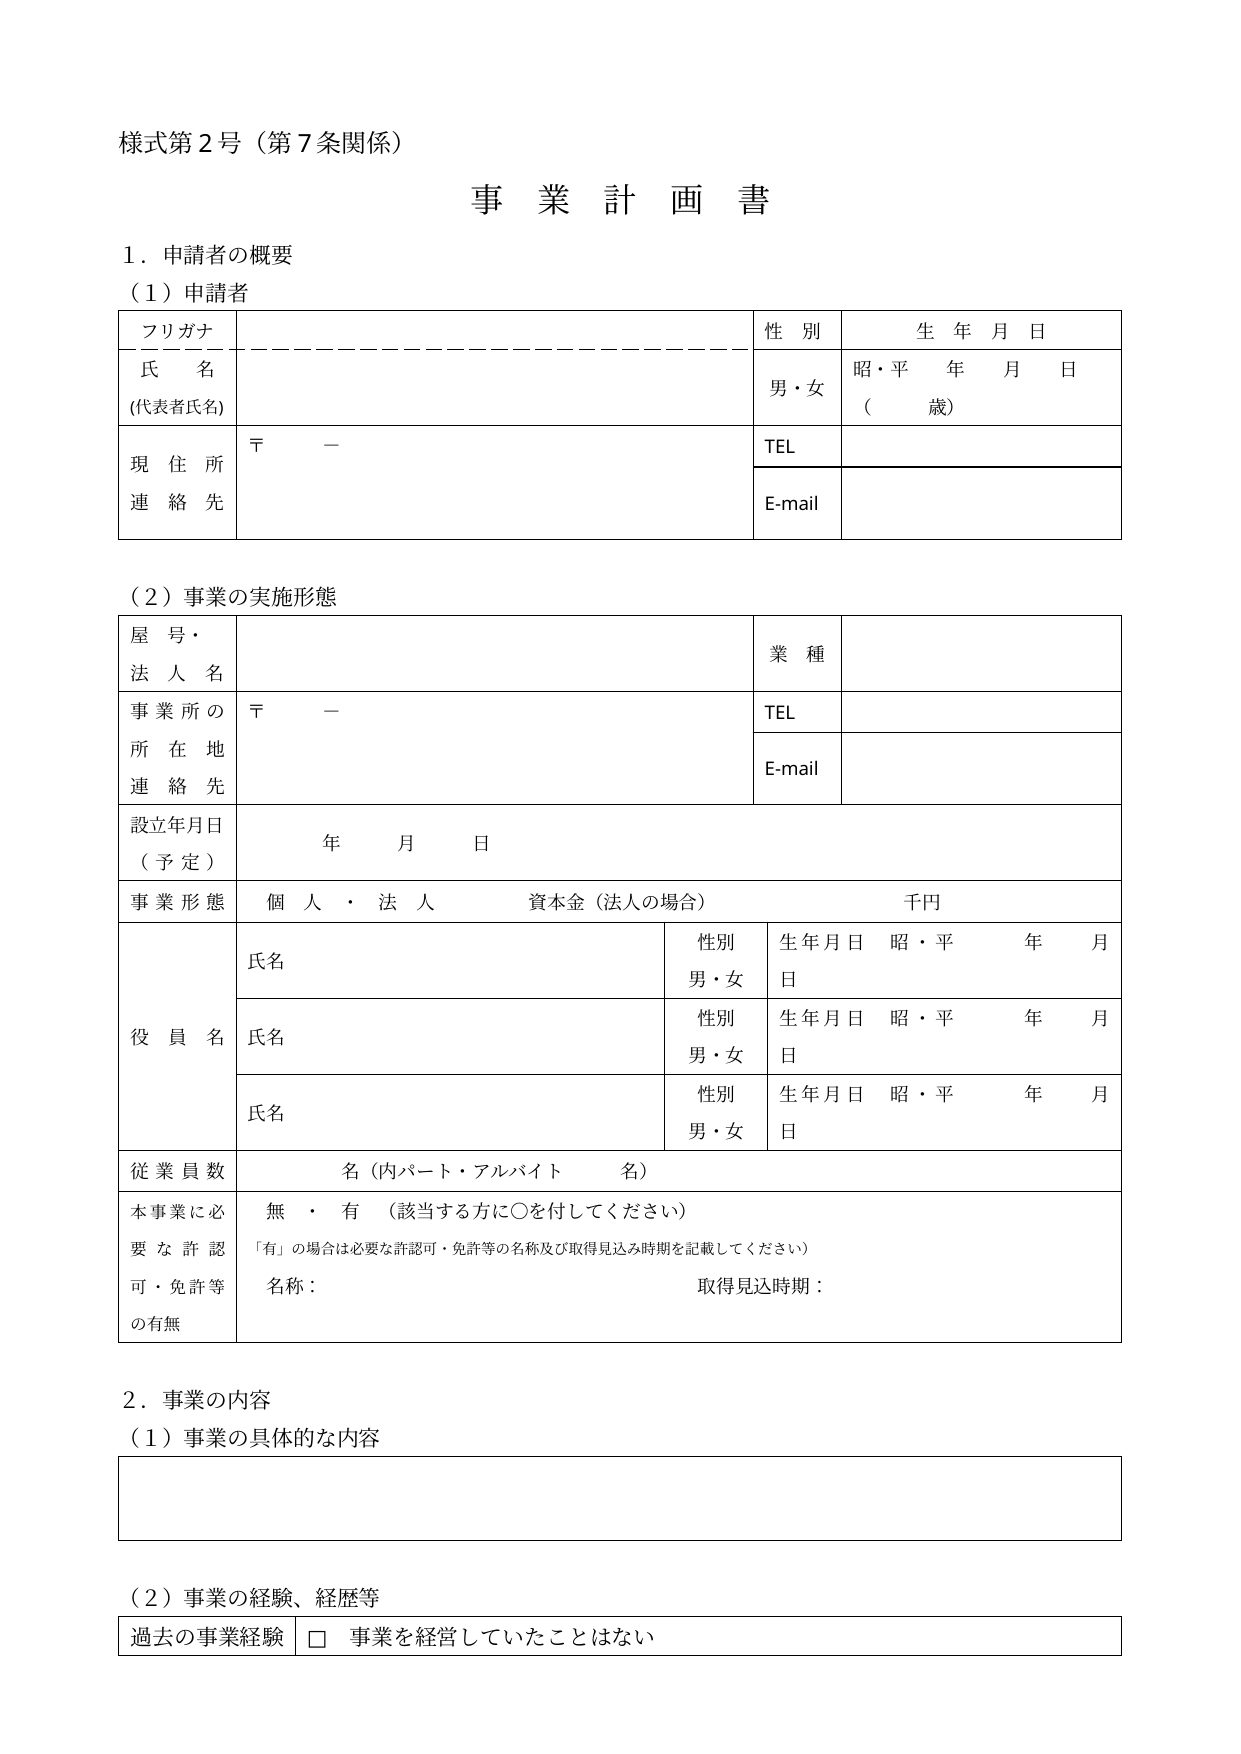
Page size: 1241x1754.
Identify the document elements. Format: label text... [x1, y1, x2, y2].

text （１）申請者 [118, 273, 1122, 310]
table_cell 生年月日 昭・平 年 月 日 [768, 999, 1121, 1074]
table_header [842, 616, 1121, 691]
table_cell 氏 名 (代表者氏名) [119, 349, 236, 425]
text （２）事業の実施形態 [118, 577, 1122, 614]
table_cell 氏名 [237, 923, 664, 998]
table_cell 従業員数 [119, 1151, 236, 1191]
text ２．事業の内容 [118, 1381, 1122, 1418]
text （１）事業の具体的な内容 [118, 1418, 1122, 1456]
table_cell E-mail [754, 468, 841, 538]
text （２）事業の経験、経歴等 [118, 1578, 1122, 1616]
table_cell 男・女 [754, 350, 841, 425]
table_cell 性別 男・女 [665, 923, 767, 998]
table_header フリガナ [119, 311, 236, 349]
table_cell 氏名 [237, 1075, 664, 1150]
table_header [237, 616, 753, 691]
table_header 屋 号・ 法 人 名 [119, 616, 236, 691]
table_header 生 年 月 日 [842, 311, 1121, 349]
table_cell 役員名 [119, 923, 236, 1150]
table_cell 昭・平 年 月 日 （ 歳） [842, 350, 1121, 425]
table_cell 性別 男・女 [665, 1075, 767, 1150]
table_cell 〒 － [237, 426, 753, 538]
table_cell 性別 男・女 [665, 999, 767, 1074]
table_cell 事業形態 [119, 881, 236, 922]
table_cell 名（内パート・アルバイト 名） [237, 1151, 1121, 1191]
table_cell [237, 349, 753, 425]
text 事 業 計 画 書 [118, 160, 1122, 235]
table_cell 氏名 [237, 999, 664, 1074]
table_cell TEL [754, 426, 841, 466]
table_header [237, 311, 753, 349]
table_cell E-mail [754, 733, 841, 804]
table_cell 年 月 日 [237, 805, 1121, 880]
text １．申請者の概要 [118, 235, 1122, 273]
table_cell 設立年月日 （予定） [119, 805, 236, 880]
table_cell [842, 468, 1121, 538]
table_cell 生年月日 昭・平 年 月 日 [768, 923, 1121, 998]
table_cell [842, 426, 1121, 466]
table_cell 本事業に必要な許認可・免許等の有無 [119, 1192, 236, 1342]
table_header 業 種 [754, 616, 841, 691]
table_header 性 別 [754, 311, 841, 349]
table_cell 無 ・ 有 （該当する方に○を付してください） 「有」の場合は必要な許認可・免許等の名称及び取得見込み時期を記載してください） 名称： 取得見込時期： [237, 1192, 1121, 1342]
table_cell TEL [754, 692, 841, 732]
table_cell 〒 － [237, 692, 753, 804]
table_cell 個 人 ・ 法 人 資本金（法人の場合） 千円 [237, 881, 1121, 922]
table_cell 生年月日 昭・平 年 月 日 [768, 1075, 1121, 1150]
table_header [119, 1457, 1121, 1540]
table_cell [842, 692, 1121, 732]
table_cell 現 住 所 連 絡 先 [119, 426, 236, 538]
text 様式第2号（第7条関係） [118, 123, 1122, 160]
table_cell 事業所の 所在地 連絡先 [119, 692, 236, 804]
table_header □ 事業を経営していたことはない [296, 1617, 1121, 1654]
table_header 過去の事業経験 [119, 1617, 295, 1654]
table_cell [842, 733, 1121, 804]
